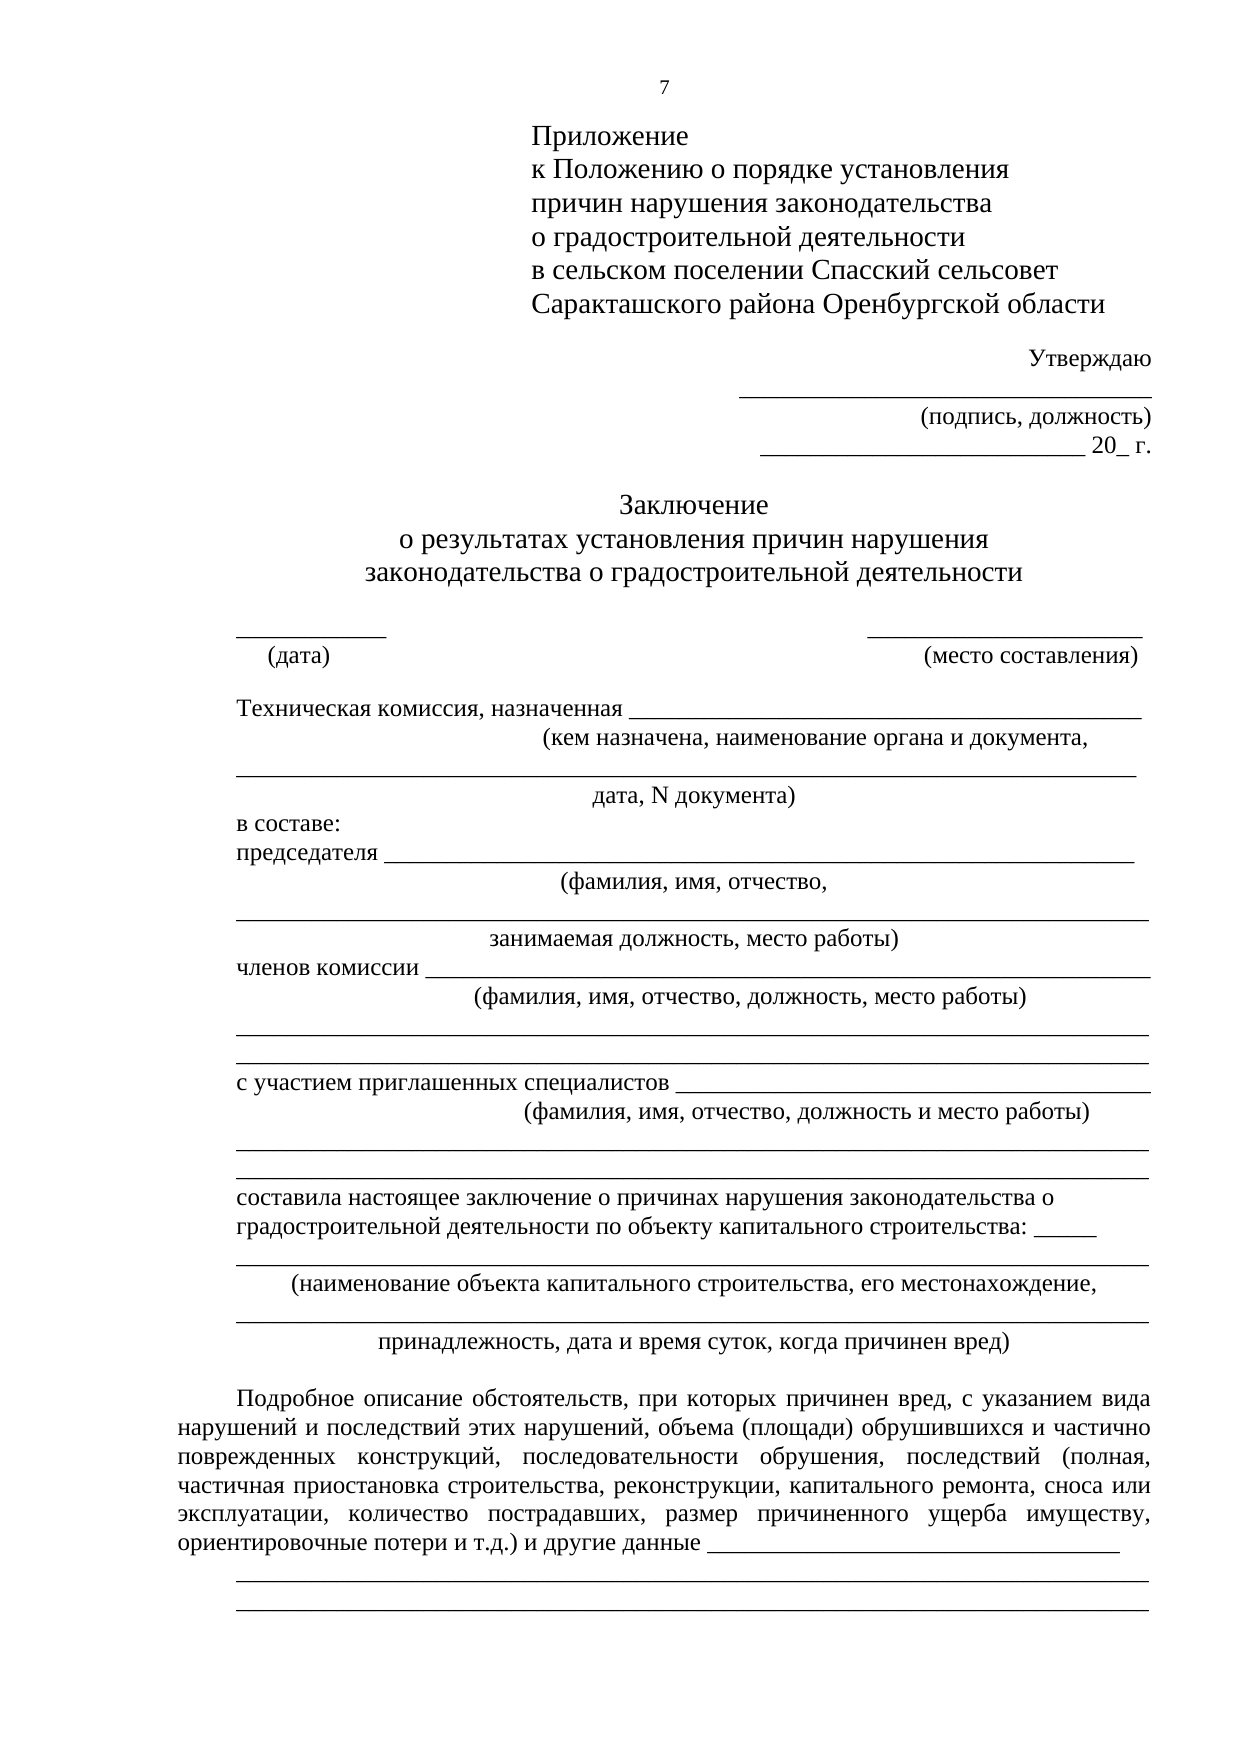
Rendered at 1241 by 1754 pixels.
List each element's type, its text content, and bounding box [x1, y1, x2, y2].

text составила настоящее заключение о причинах нарушения законодательства о [177, 1182, 1152, 1211]
text Заключение [177, 487, 1152, 521]
text с участием приглашенных специалистов ______________________________________ [177, 1067, 1152, 1096]
text Техническая комиссия, назначенная _________________________________________ [177, 693, 1152, 722]
text (кем назначена, наименование органа и документа, [177, 722, 1152, 751]
text занимаемая должность, место работы) [177, 923, 1152, 952]
text причин нарушения законодательства [472, 185, 1152, 219]
text (фамилия, имя, отчество, [177, 866, 1152, 895]
text _________________________________________________________________________ [177, 895, 1152, 923]
text (фамилия, имя, отчество, должность, место работы) [177, 981, 1152, 1010]
text _________________________________ [177, 372, 1152, 401]
text Подробное описание обстоятельств, при которых причинен вред, с указанием вида нарушений и последствий этих нарушений, объема (площади) обрушившихся и частично поврежденных конструкций, последовательности обрушения, последствий (полная, частичная приостановка строительства, реконструкции, капитального ремонта, сноса или эксплуатации, количество пострадавших, размер причиненного ущерба имуществу, ориентировочные потери и т.д.) и другие данные _________________________________ [177, 1383, 1152, 1556]
text Саракташского района Оренбургской области [472, 286, 1152, 319]
text (фамилия, имя, отчество, должность и место работы) [177, 1096, 1152, 1125]
text _________________________________________________________________________ [177, 1556, 1152, 1585]
text ________________________________________________________________________ [177, 751, 1152, 780]
text принадлежность, дата и время суток, когда причинен вред) [177, 1326, 1152, 1355]
text _________________________________________________________________________ [177, 1153, 1152, 1182]
text к Положению о порядке установления [472, 152, 1152, 185]
text председателя ____________________________________________________________ [177, 837, 1152, 866]
text __________________________ 20_ г. [177, 430, 1152, 458]
text ____________ ______________________ [177, 612, 1152, 641]
text _________________________________________________________________________ [177, 1585, 1152, 1613]
text _________________________________________________________________________ [177, 1038, 1152, 1067]
text _________________________________________________________________________ [177, 1010, 1152, 1038]
text _________________________________________________________________________ [177, 1125, 1152, 1153]
text о результатах установления причин нарушения [177, 521, 1152, 554]
text (наименование объекта капитального строительства, его местонахождение, [177, 1268, 1152, 1297]
text (дата) (место составления) [177, 641, 1152, 669]
text Утверждаю [177, 343, 1152, 372]
text о градостроительной деятельности [472, 219, 1152, 252]
text градостроительной деятельности по объекту капитального строительства: _____ [177, 1211, 1152, 1240]
text в составе: [177, 808, 1152, 837]
text дата, N документа) [177, 780, 1152, 808]
text _________________________________________________________________________ [177, 1297, 1152, 1326]
text _________________________________________________________________________ [177, 1240, 1152, 1268]
text законодательства о градостроительной деятельности [177, 554, 1152, 588]
text членов комиссии __________________________________________________________ [177, 952, 1152, 981]
text Приложение [472, 118, 1152, 152]
text (подпись, должность) [177, 401, 1152, 430]
text в сельском поселении Спасский сельсовет [472, 252, 1152, 286]
